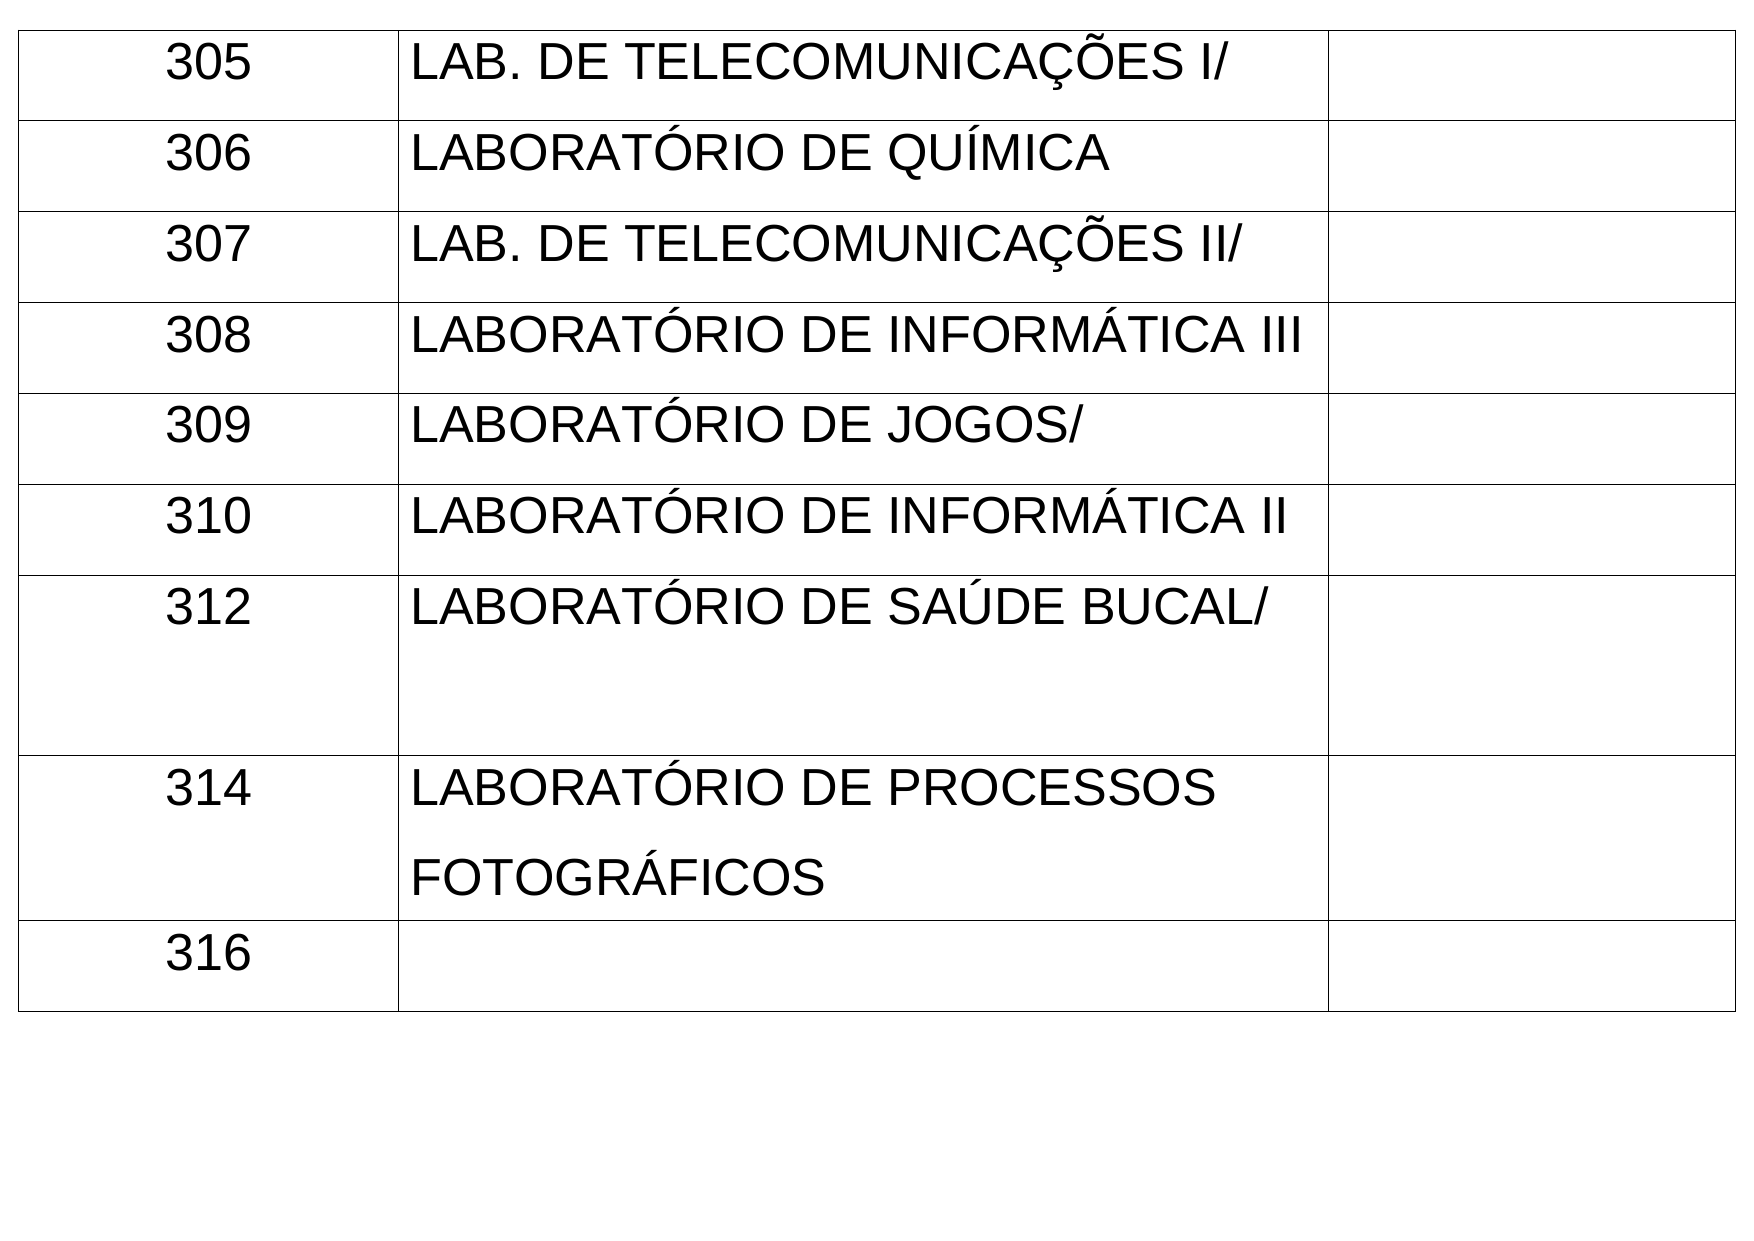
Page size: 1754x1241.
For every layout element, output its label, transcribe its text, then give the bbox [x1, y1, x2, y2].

table_cell LABORATÓRIO DE QUÍMICA [399, 121, 1328, 211]
table_cell [1329, 212, 1735, 302]
table_cell [1329, 576, 1735, 755]
table_cell 312 [19, 576, 398, 755]
table_cell LABORATÓRIO DE INFORMÁTICA III [399, 303, 1328, 393]
table_cell LAB. DE TELECOMUNICAÇÕES II/ [399, 212, 1328, 302]
table_cell 316 [19, 921, 398, 1011]
table_cell [1329, 31, 1735, 120]
table_cell 305 [19, 31, 398, 120]
table_cell 310 [19, 485, 398, 574]
table_cell [1329, 303, 1735, 393]
table_cell 314 [19, 756, 398, 920]
table_cell LAB. DE TELECOMUNICAÇÕES I/ [399, 31, 1328, 120]
table_cell 307 [19, 212, 398, 302]
table_cell LABORATÓRIO DE SAÚDE BUCAL/ [399, 576, 1328, 755]
table_cell 306 [19, 121, 398, 211]
table_cell [1329, 394, 1735, 484]
table_cell [1329, 485, 1735, 574]
table_cell [399, 921, 1328, 1011]
table_cell 308 [19, 303, 398, 393]
table_cell LABORATÓRIO DE JOGOS/ [399, 394, 1328, 484]
table_cell [1329, 921, 1735, 1011]
table_cell [1329, 121, 1735, 211]
table_cell LABORATÓRIO DE PROCESSOS FOTOGRÁFICOS [399, 756, 1328, 920]
table_cell 309 [19, 394, 398, 484]
table_cell [1329, 756, 1735, 920]
table_cell LABORATÓRIO DE INFORMÁTICA II [399, 485, 1328, 574]
